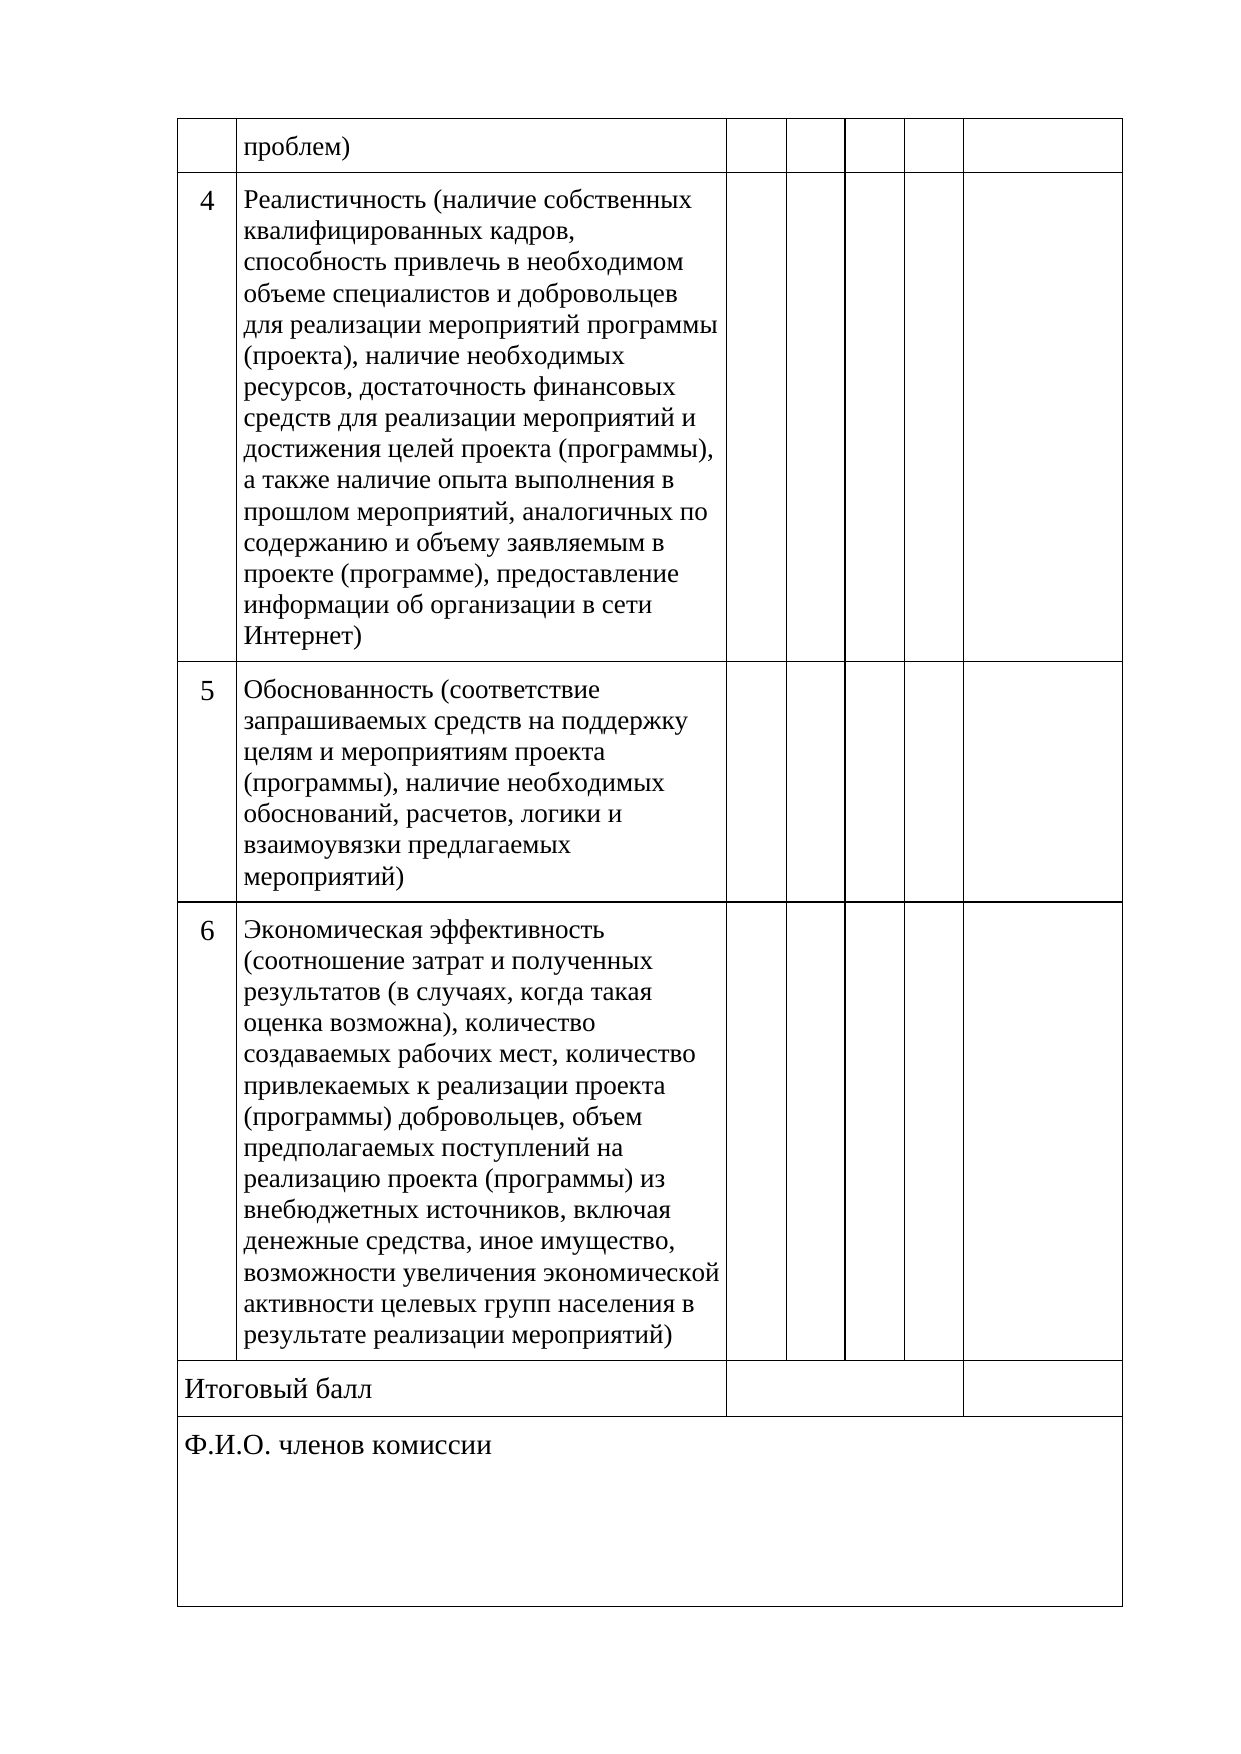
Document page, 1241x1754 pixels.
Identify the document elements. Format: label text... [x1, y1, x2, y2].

table_cell [846, 662, 904, 901]
table_cell Реалистичность (наличие собственных квалифицированных кадров, способность привлечь в необходимом объеме специалистов и добровольцев для реализации мероприятий программы (проекта), наличие необходимых ресурсов, достаточность финансовых средств для реализации мероприятий и достижения целей проекта (программы), а также наличие опыта выполнения в прошлом мероприятий, аналогичных по содержанию и объему заявляемым в проекте (программе), предоставление информации об организации в сети Интернет) [237, 173, 726, 661]
table_cell [787, 173, 844, 661]
table_cell [787, 119, 844, 172]
table_cell 3 [178, 119, 236, 172]
table_cell [727, 173, 786, 661]
table_cell [964, 119, 1122, 172]
table_cell [905, 662, 963, 901]
table_cell 6 [178, 903, 236, 1360]
table_cell Обоснованность (соответствие запрашиваемых средств на поддержку целям и мероприятиям проекта (программы), наличие необходимых обоснований, расчетов, логики и взаимоувязки предлагаемых мероприятий) [237, 662, 726, 901]
table_cell 4 [178, 173, 236, 661]
table_cell [846, 119, 904, 172]
table_cell [727, 903, 786, 1360]
table_cell [964, 903, 1122, 1360]
table_cell [727, 1361, 963, 1416]
table_cell [727, 662, 786, 901]
table_cell [787, 662, 844, 901]
table_cell [964, 662, 1122, 901]
table_cell Итоговый балл [178, 1361, 726, 1416]
table_cell [787, 903, 844, 1360]
table_cell [905, 903, 963, 1360]
table_cell [846, 903, 904, 1360]
table_cell [846, 173, 904, 661]
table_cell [237, 119, 726, 172]
table_cell [905, 173, 963, 661]
table_cell [905, 119, 963, 172]
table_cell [178, 1417, 1122, 1606]
table_cell 5 [178, 662, 236, 901]
table_cell [964, 1361, 1122, 1416]
table_cell [727, 119, 786, 172]
table_cell [964, 173, 1122, 661]
table_cell Экономическая эффективность (соотношение затрат и полученных результатов (в случаях, когда такая оценка возможна), количество создаваемых рабочих мест, количество привлекаемых к реализации проекта (программы) добровольцев, объем предполагаемых поступлений на реализацию проекта (программы) из внебюджетных источников, включая денежные средства, иное имущество, возможности увеличения экономической активности целевых групп населения в результате реализации мероприятий) [237, 903, 726, 1360]
